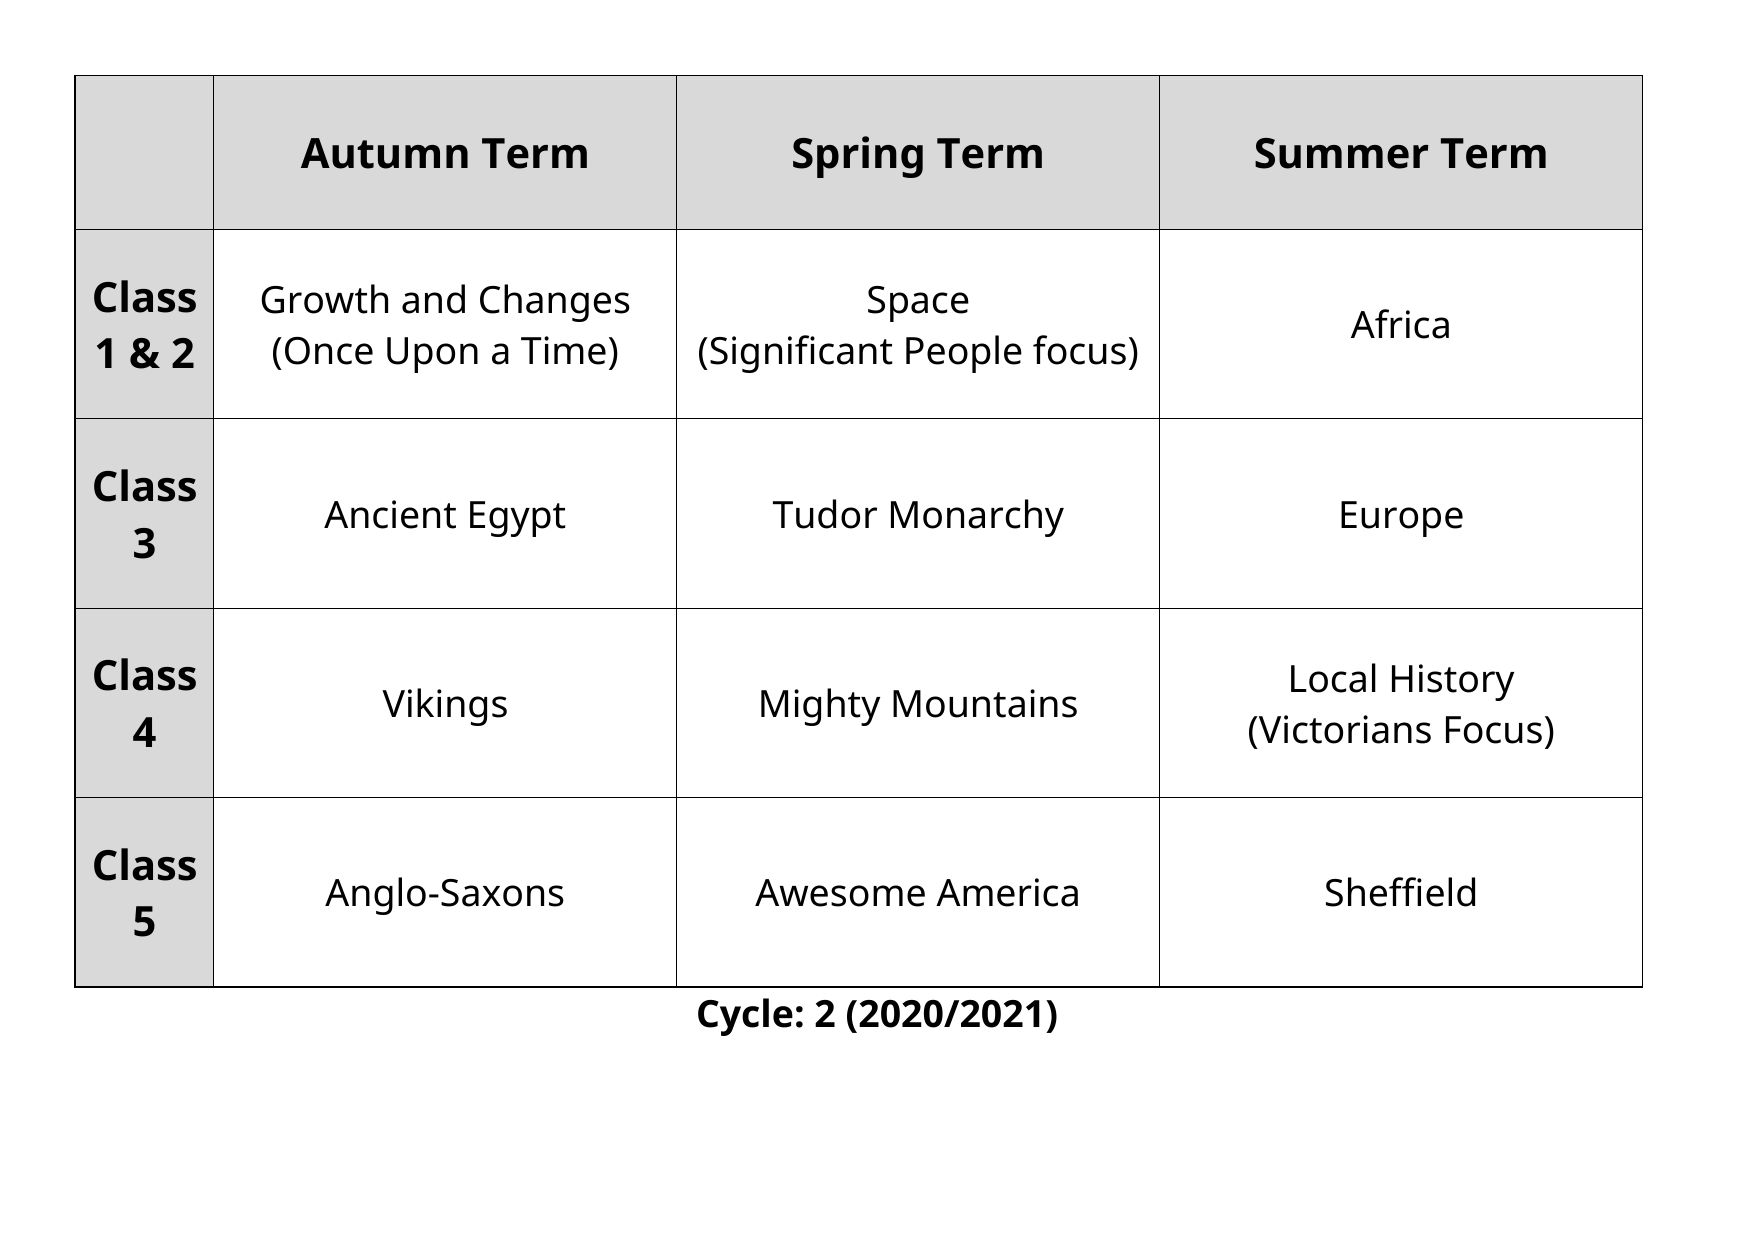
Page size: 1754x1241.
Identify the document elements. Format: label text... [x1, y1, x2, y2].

table_cell Local History (Victorians Focus) [1160, 609, 1642, 797]
table_cell Class 3 [76, 419, 213, 608]
table_cell Ancient Egypt [214, 419, 676, 608]
table_header Spring Term [677, 76, 1159, 229]
table_cell Tudor Monarchy [677, 419, 1159, 608]
table_header Summer Term [1160, 76, 1642, 229]
table_cell Sheffield [1160, 798, 1642, 986]
table_cell Mighty Mountains [677, 609, 1159, 797]
table_cell Europe [1160, 419, 1642, 608]
table_cell Vikings [214, 609, 676, 797]
table_cell Awesome America [677, 798, 1159, 986]
table_cell Class 1 & 2 [76, 230, 213, 418]
table_header [76, 76, 213, 229]
table_cell Class 4 [76, 609, 213, 797]
table_cell Space (Significant People focus) [677, 230, 1159, 418]
table_header Autumn Term [214, 76, 676, 229]
text Cycle: 2 (2020/2021) [75, 987, 1679, 1038]
table_cell Anglo-Saxons [214, 798, 676, 986]
table_cell Growth and Changes (Once Upon a Time) [214, 230, 676, 418]
table_cell Africa [1160, 230, 1642, 418]
table_cell Class 5 [76, 798, 213, 986]
